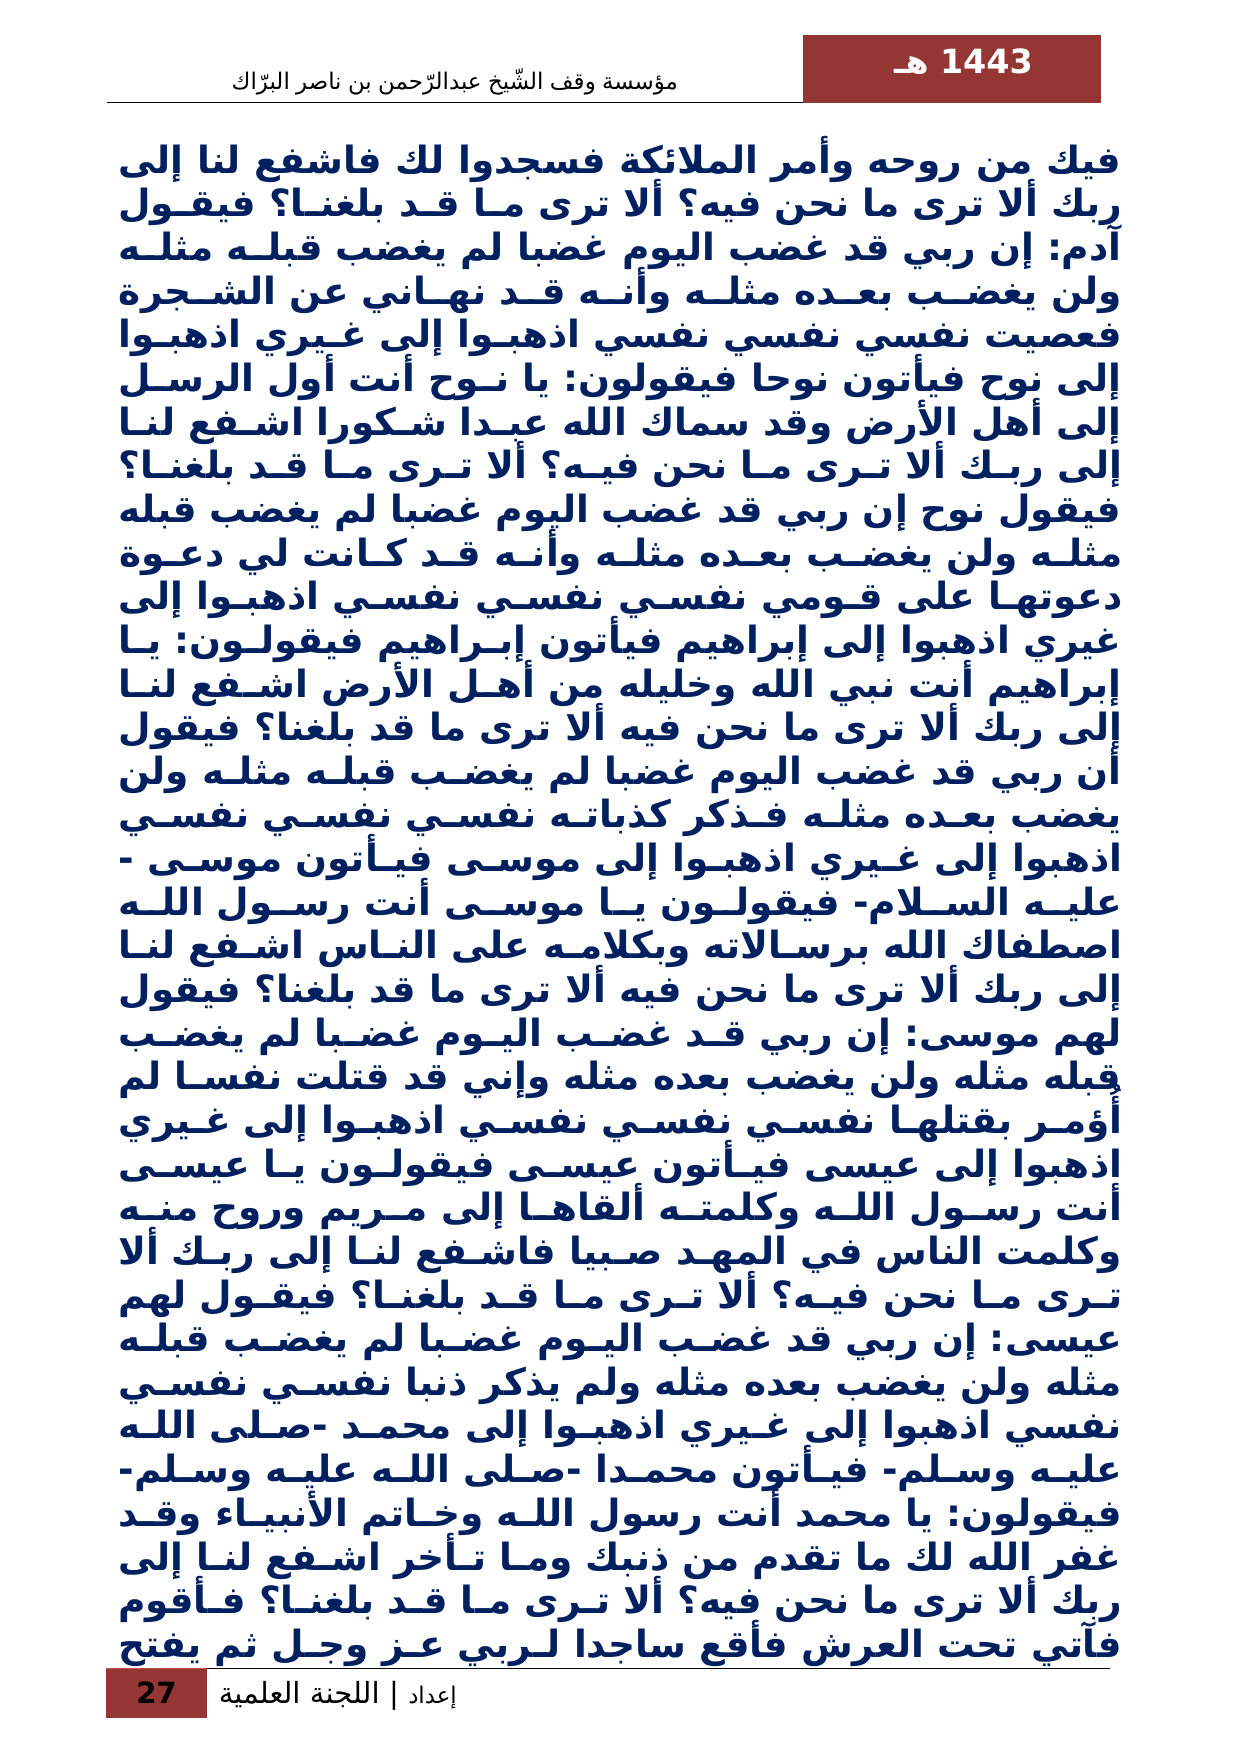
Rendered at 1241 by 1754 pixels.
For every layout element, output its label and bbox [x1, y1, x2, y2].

text [118, 138, 1122, 1666]
